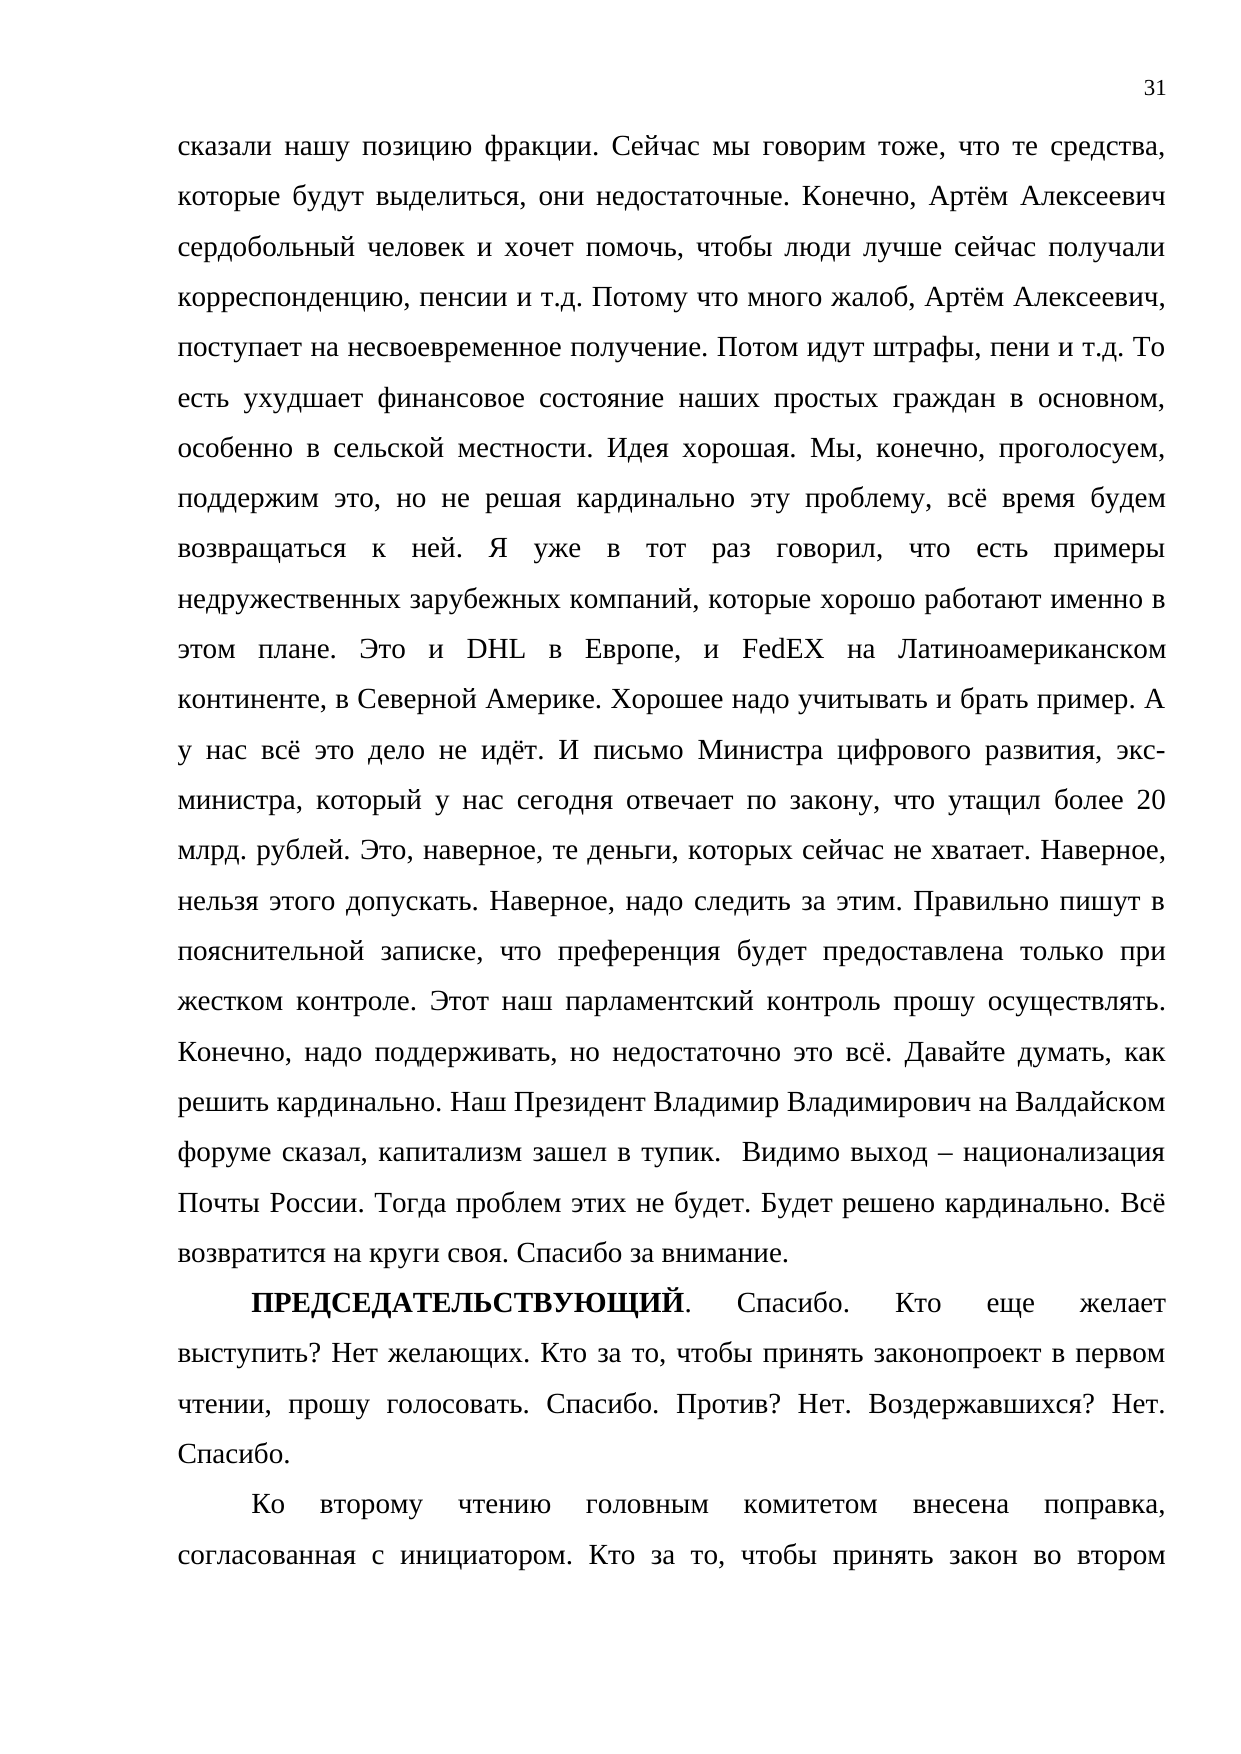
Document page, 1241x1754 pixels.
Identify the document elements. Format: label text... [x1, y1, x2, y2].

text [177, 1487, 1167, 1633]
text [177, 128, 1167, 1268]
text ПРЕДСЕДАТЕЛЬСТВУЮЩИЙ. Спасибо. Кто еще желает выступить? Нет желающих. Кто за то, чтобы принять законопроект в первом чтении, прошу голосовать. Спасибо. Против? Нет. Воздержавшихся? Нет. Спасибо. [177, 1285, 1167, 1470]
